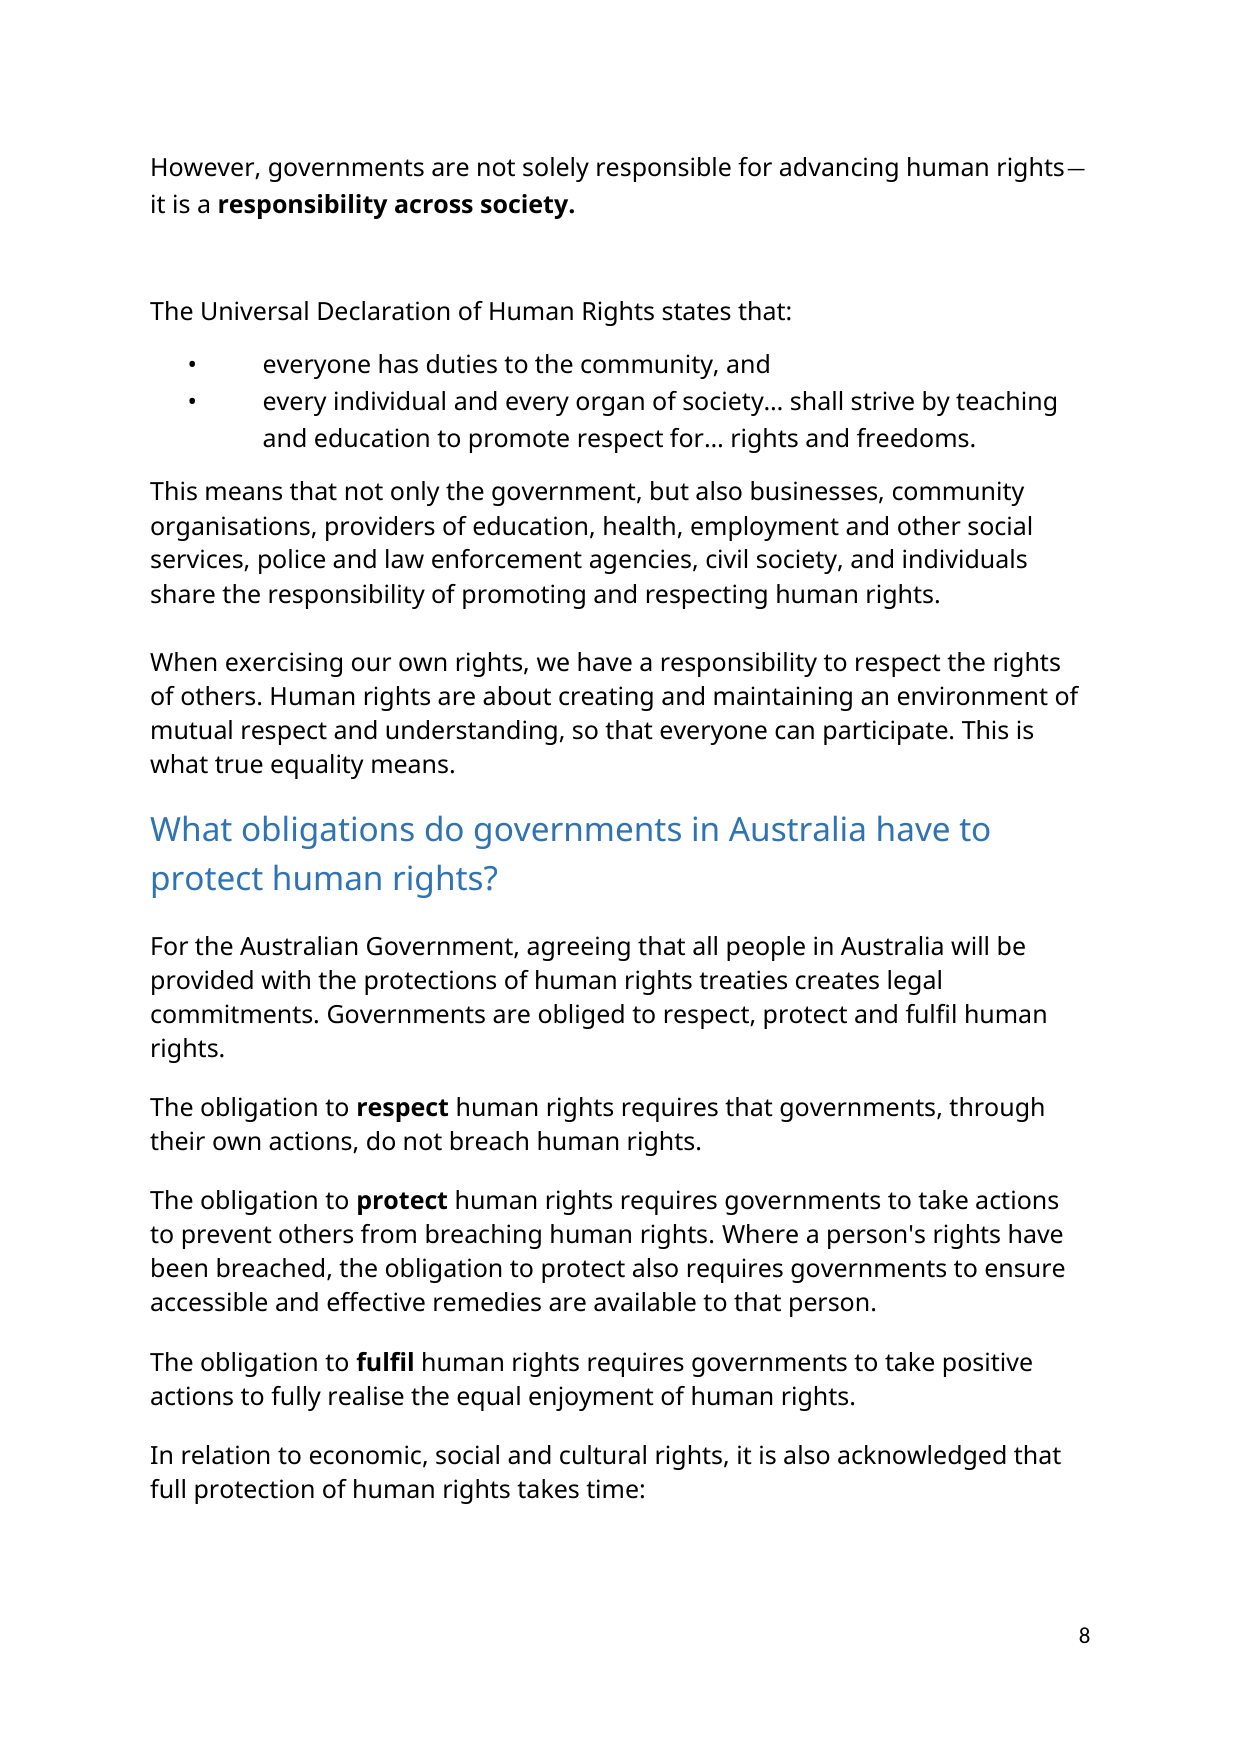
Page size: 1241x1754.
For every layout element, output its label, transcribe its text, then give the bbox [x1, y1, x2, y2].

list everyone has duties to the community, and [187, 347, 1090, 381]
text The obligation to fulfil human rights requires governments to take positive actions to fully realise the equal enjoyment of human rights. [150, 1344, 1090, 1412]
text In relation to economic, social and cultural rights, it is also acknowledged that full protection of human rights takes time: [150, 1437, 1090, 1505]
text The obligation to protect human rights requires governments to take actions to prevent others from breaching human rights. Where a person's rights have been breached, the obligation to protect also requires governments to ensure accessible and effective remedies are available to that person. [150, 1183, 1090, 1319]
text The obligation to respect human rights requires that governments, through their own actions, do not breach human rights. [150, 1090, 1090, 1158]
text This means that not only the government, but also businesses, community organisations, providers of education, health, employment and other social services, police and law enforcement agencies, civil society, and individuals share the responsibility of promoting and respecting human rights. [150, 474, 1090, 610]
text The Universal Declaration of Human Rights states that: [150, 294, 1090, 328]
text When exercising our own rights, we have a responsibility to respect the rights of others. Human rights are about creating and maintaining an environment of mutual respect and understanding, so that everyone can participate. This is what true equality means. [150, 644, 1090, 781]
subtitle What obligations do governments in Australia have to protect human rights? [150, 806, 1090, 900]
list every individual and every organ of society… shall strive by teaching and education to promote respect for… rights and freedoms. [187, 384, 1090, 455]
text However, governments are not solely responsible for advancing human rights—it is a responsibility across society. [150, 150, 1090, 221]
text For the Australian Government, agreeing that all people in Australia will be provided with the protections of human rights treaties creates legal commitments. Governments are obliged to respect, protect and fulfil human rights. [150, 928, 1090, 1065]
